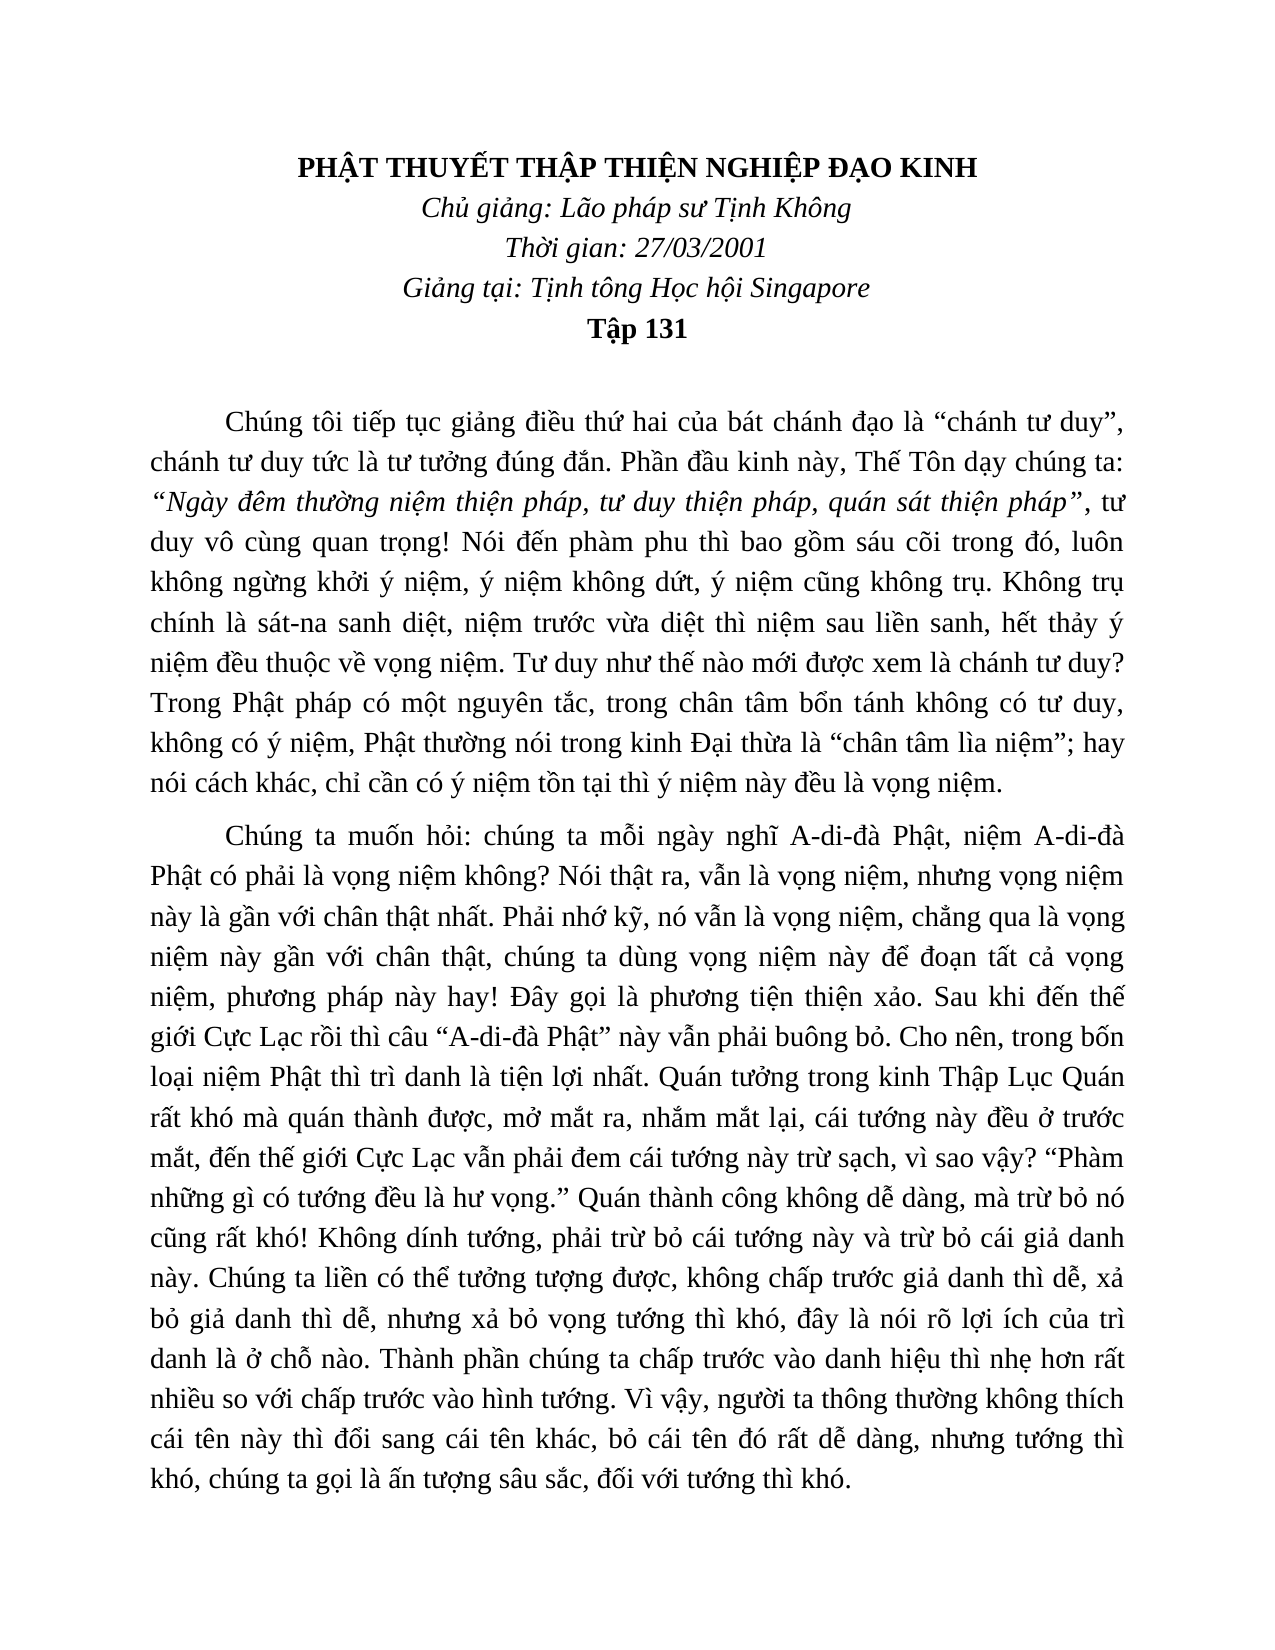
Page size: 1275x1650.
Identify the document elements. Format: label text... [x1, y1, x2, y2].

text Giảng tại: Tịnh tông Học hội Singapore [150, 271, 1125, 304]
text PHẬT THUYẾT THẬP THIỆN NGHIỆP ĐẠO KINH [150, 150, 1125, 183]
text Thời gian: 27/03/2001 [150, 230, 1125, 264]
text Chúng tôi tiếp tục giảng điều thứ hai của bát chánh đạo là “chánh tư duy”, chánh tư duy tức là tư tưởng đúng đắn. Phần đầu kinh này, Thế Tôn dạy chúng ta: “Ngày đêm thường niệm thiện pháp, tư duy thiện pháp, quán sát thiện pháp”, tư duy vô cùng quan trọng! Nói đến phàm phu thì bao gồm sáu cõi trong đó, luôn không ngừng khởi ý niệm, ý niệm không dứt, ý niệm cũng không trụ. Không trụ chính là sát-na sanh diệt, niệm trước vừa diệt thì niệm sau liền sanh, hết thảy ý niệm đều thuộc về vọng niệm. Tư duy như thế nào mới được xem là chánh tư duy? Trong Phật pháp có một nguyên tắc, trong chân tâm bổn tánh không có tư duy, không có ý niệm, Phật thường nói trong kinh Đại thừa là “chân tâm lìa niệm”; hay nói cách khác, chỉ cần có ý niệm tồn tại thì ý niệm này đều là vọng niệm. [150, 404, 1125, 799]
text Chủ giảng: Lão pháp sư Tịnh Không [150, 190, 1125, 224]
text Tập 131 [150, 311, 1125, 344]
text Chúng ta muốn hỏi: chúng ta mỗi ngày nghĩ A-di-đà Phật, niệm A-di-đà Phật có phải là vọng niệm không? Nói thật ra, vẫn là vọng niệm, nhưng vọng niệm này là gần với chân thật nhất. Phải nhớ kỹ, nó vẫn là vọng niệm, chẳng qua là vọng niệm này gần với chân thật, chúng ta dùng vọng niệm này để đoạn tất cả vọng niệm, phương pháp này hay! Đây gọi là phương tiện thiện xảo. Sau khi đến thế giới Cực Lạc rồi thì câu “A-di-đà Phật” này vẫn phải buông bỏ. Cho nên, trong bốn loại niệm Phật thì trì danh là tiện lợi nhất. Quán tưởng trong kinh Thập Lục Quán rất khó mà quán thành được, mở mắt ra, nhắm mắt lại, cái tướng này đều ở trước mắt, đến thế giới Cực Lạc vẫn phải đem cái tướng này trừ sạch, vì sao vậy? “Phàm những gì có tướng đều là hư vọng.” Quán thành công không dễ dàng, mà trừ bỏ nó cũng rất khó! Không dính tướng, phải trừ bỏ cái tướng này và trừ bỏ cái giả danh này. Chúng ta liền có thể tưởng tượng được, không chấp trước giả danh thì dễ, xả bỏ giả danh thì dễ, nhưng xả bỏ vọng tướng thì khó, đây là nói rõ lợi ích của trì danh là ở chỗ nào. Thành phần chúng ta chấp trước vào danh hiệu thì nhẹ hơn rất nhiều so với chấp trước vào hình tướng. Vì vậy, người ta thông thường không thích cái tên này thì đổi sang cái tên khác, bỏ cái tên đó rất dễ dàng, nhưng tướng thì khó, chúng ta gọi là ấn tượng sâu sắc, đối với tướng thì khó. [150, 818, 1125, 1495]
